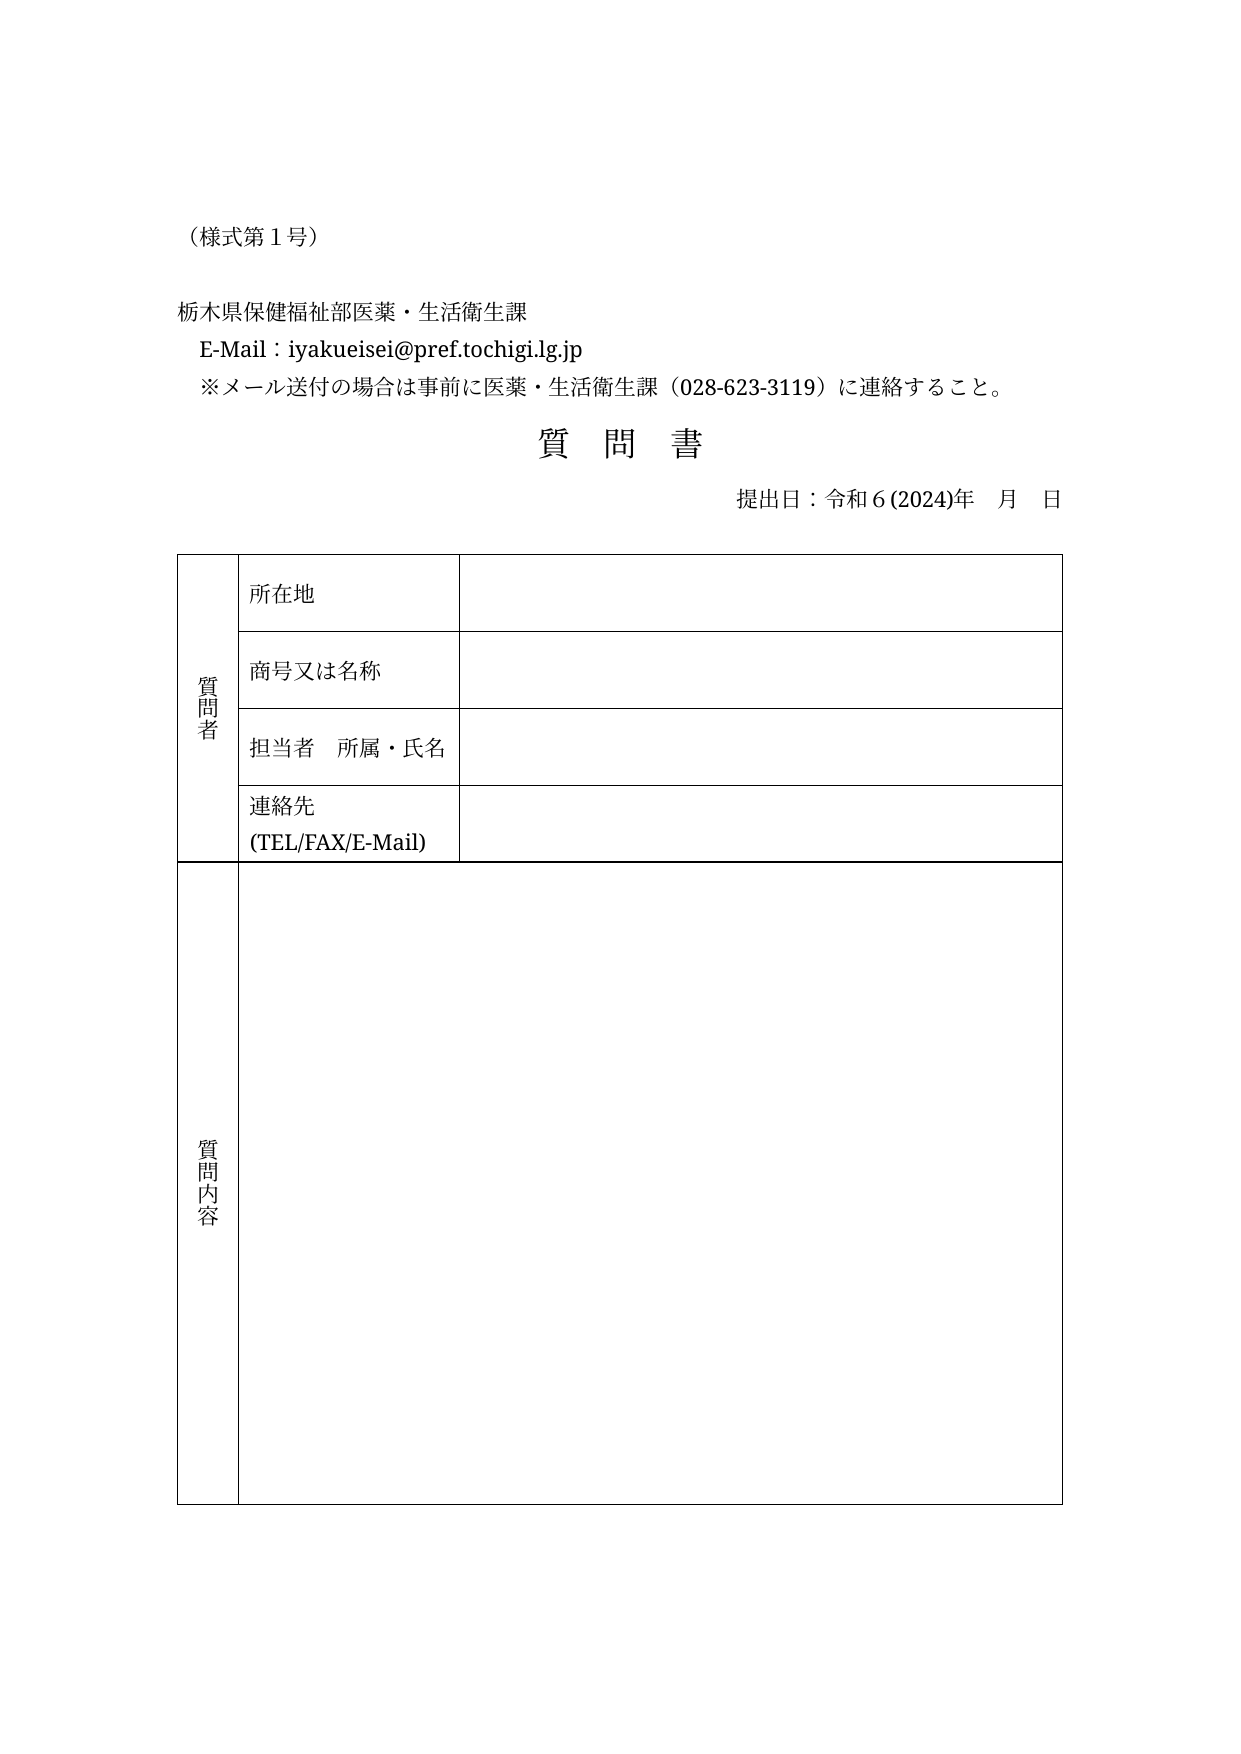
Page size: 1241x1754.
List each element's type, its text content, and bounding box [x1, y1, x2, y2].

table_cell [239, 863, 1062, 1503]
text 提出日：令和６(2024)年 月 日 [177, 479, 1063, 517]
table_cell 質問内容 [178, 863, 238, 1503]
text （様式第１号） [177, 217, 1063, 254]
text ※メール送付の場合は事前に医薬・生活衛生課（028-623-3119）に連絡すること。 [177, 367, 1063, 404]
text E-Mail：iyakueisei@pref.tochigi.lg.jp [177, 329, 1063, 367]
table_cell 担当者 所属・氏名 [239, 709, 459, 784]
text 質 問 書 [177, 404, 1063, 479]
table_header 所在地 [239, 555, 459, 631]
table_cell [460, 709, 1062, 784]
table_cell 連絡先 (TEL/FAX/E-Mail) [239, 786, 459, 861]
table_cell [460, 632, 1062, 708]
table_cell [460, 786, 1062, 861]
text 栃木県保健福祉部医薬・生活衛生課 [177, 292, 1063, 329]
table_header [460, 555, 1062, 631]
table_cell 商号又は名称 [239, 632, 459, 708]
table_header 質問者 [178, 555, 238, 861]
